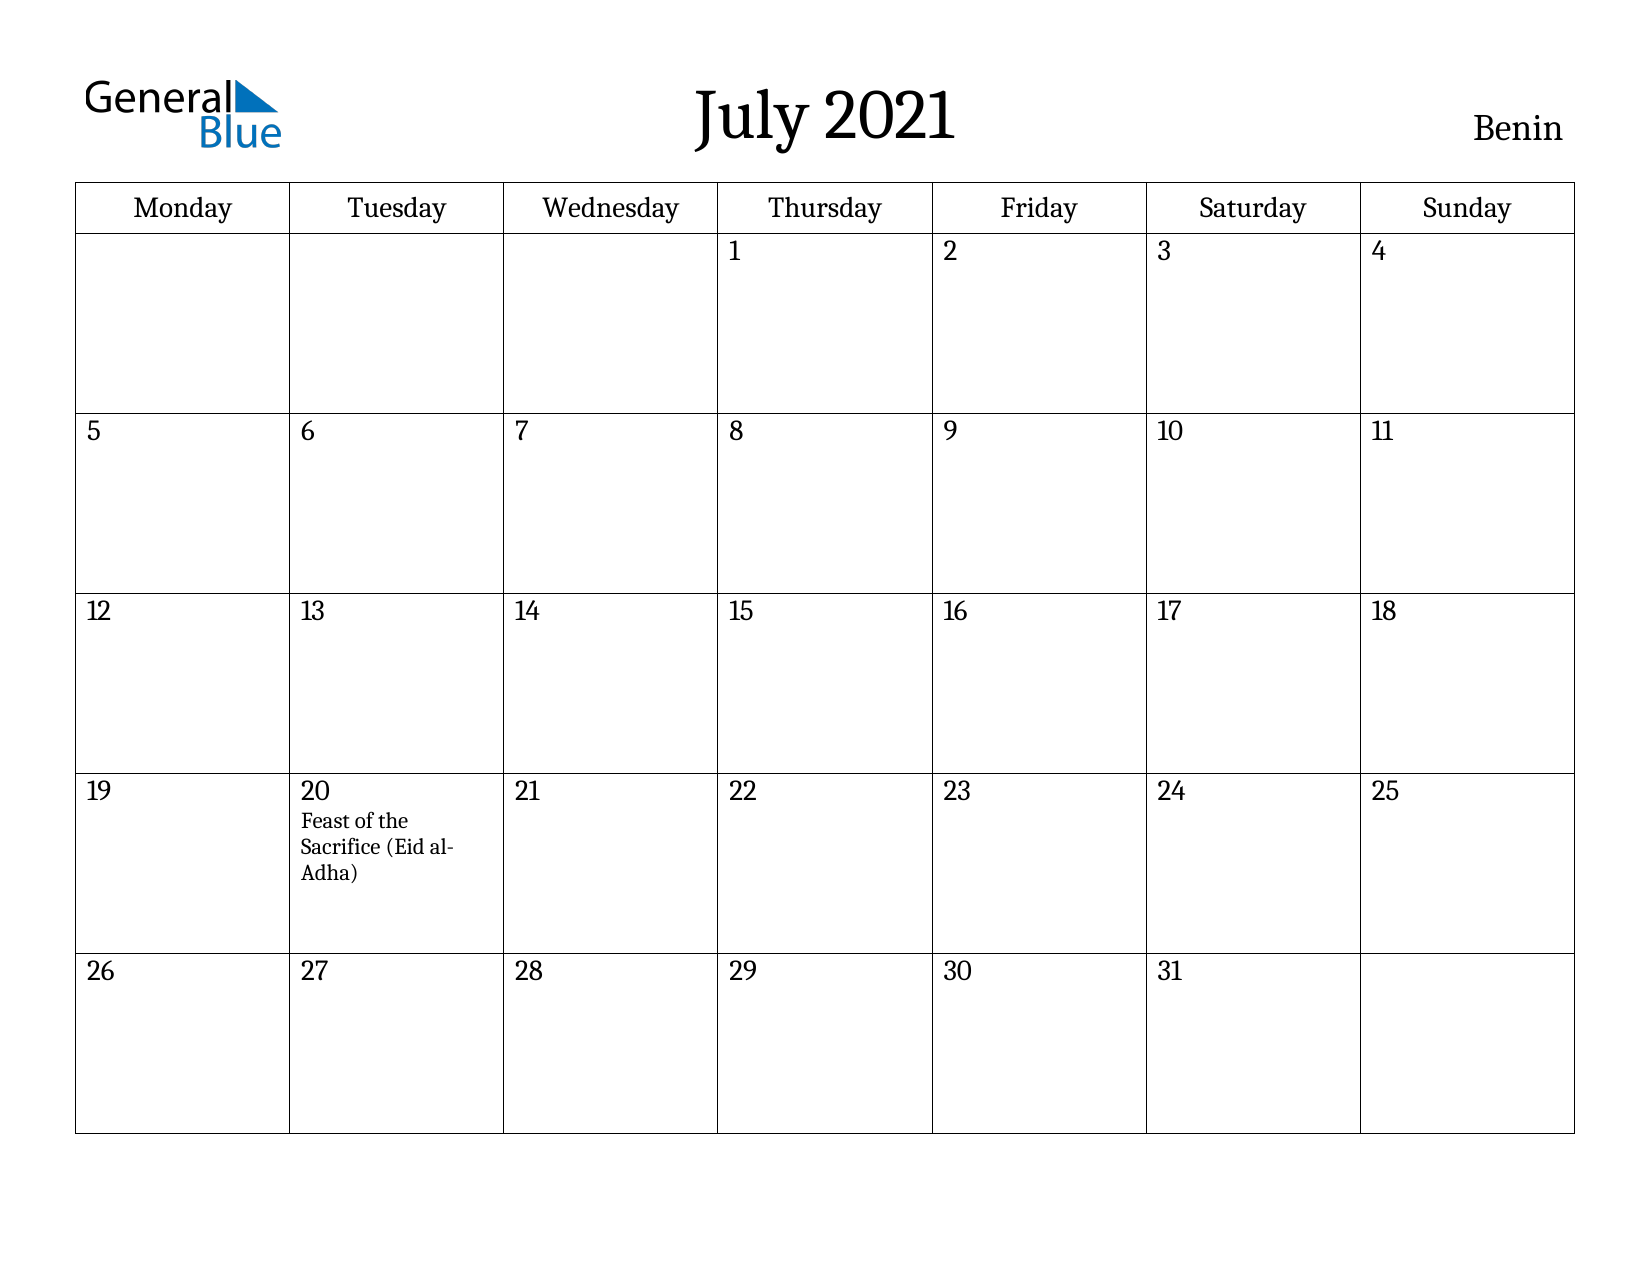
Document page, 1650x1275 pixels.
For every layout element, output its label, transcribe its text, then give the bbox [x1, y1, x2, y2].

table_cell [1361, 267, 1574, 413]
table_cell [933, 448, 1146, 593]
table_cell [504, 448, 717, 593]
table_cell 4 [1361, 234, 1574, 267]
table_header July 2021 [504, 75, 1146, 182]
table_cell [504, 234, 717, 267]
table_cell [76, 988, 289, 1133]
table_cell [933, 267, 1146, 413]
table_cell 12 [76, 594, 289, 627]
table_cell [718, 808, 932, 953]
table_cell [1361, 627, 1574, 773]
table_cell 23 [933, 774, 1146, 807]
table_cell [290, 988, 503, 1133]
table_cell 6 [290, 414, 503, 447]
table_cell [1147, 267, 1360, 413]
table_cell 27 [290, 954, 503, 987]
table_cell 21 [504, 774, 717, 807]
table_cell Saturday [1147, 183, 1360, 233]
table_cell [290, 448, 503, 593]
picture [86, 80, 281, 148]
table_cell 3 [1147, 234, 1360, 267]
table_cell [290, 267, 503, 413]
table_cell 26 [76, 954, 289, 987]
table_cell [76, 234, 289, 267]
table_cell 13 [290, 594, 503, 627]
table_cell 19 [76, 774, 289, 807]
table_cell [504, 988, 717, 1133]
table_cell 28 [504, 954, 717, 987]
table_header Benin [1146, 75, 1574, 182]
table_cell Feast of the Sacrifice (Eid al-Adha) [290, 808, 503, 953]
table_cell 9 [933, 414, 1146, 447]
table_cell [1147, 808, 1360, 953]
table_cell 8 [718, 414, 932, 447]
table_cell 1 [718, 234, 932, 267]
table_cell 29 [718, 954, 932, 987]
table_cell [290, 234, 503, 267]
table_header [76, 75, 503, 182]
table_cell [504, 627, 717, 773]
table_cell [1361, 808, 1574, 953]
table_cell [1361, 954, 1574, 987]
table_cell [76, 627, 289, 773]
table_cell 2 [933, 234, 1146, 267]
table_cell Monday [76, 183, 289, 233]
table_cell [718, 627, 932, 773]
table_cell [1147, 448, 1360, 593]
table_cell [1147, 988, 1360, 1133]
table_cell 5 [76, 414, 289, 447]
table_cell [1361, 448, 1574, 593]
table_cell [933, 627, 1146, 773]
table_cell Thursday [718, 183, 932, 233]
table_cell 16 [933, 594, 1146, 627]
table_cell 11 [1361, 414, 1574, 447]
table_cell 17 [1147, 594, 1360, 627]
table_cell 30 [933, 954, 1146, 987]
table_cell [933, 988, 1146, 1133]
table_cell [76, 808, 289, 953]
table_cell 7 [504, 414, 717, 447]
table_cell [504, 267, 717, 413]
table_cell 20 [290, 774, 503, 807]
table_cell [1147, 627, 1360, 773]
table_cell Friday [933, 183, 1146, 233]
table_cell Sunday [1361, 183, 1574, 233]
table_cell 25 [1361, 774, 1574, 807]
table_cell [504, 808, 717, 953]
table_cell 14 [504, 594, 717, 627]
table_cell 18 [1361, 594, 1574, 627]
table_cell [718, 448, 932, 593]
table_cell [76, 267, 289, 413]
table_cell [933, 808, 1146, 953]
table_cell 24 [1147, 774, 1360, 807]
table_cell Tuesday [290, 183, 503, 233]
table_cell 15 [718, 594, 932, 627]
table_cell 22 [718, 774, 932, 807]
table_cell 31 [1147, 954, 1360, 987]
table_cell [718, 267, 932, 413]
table_cell [76, 448, 289, 593]
table_cell [1361, 988, 1574, 1133]
table_cell [718, 988, 932, 1133]
table_cell Wednesday [504, 183, 717, 233]
table_cell [290, 627, 503, 773]
table_cell 10 [1147, 414, 1360, 447]
